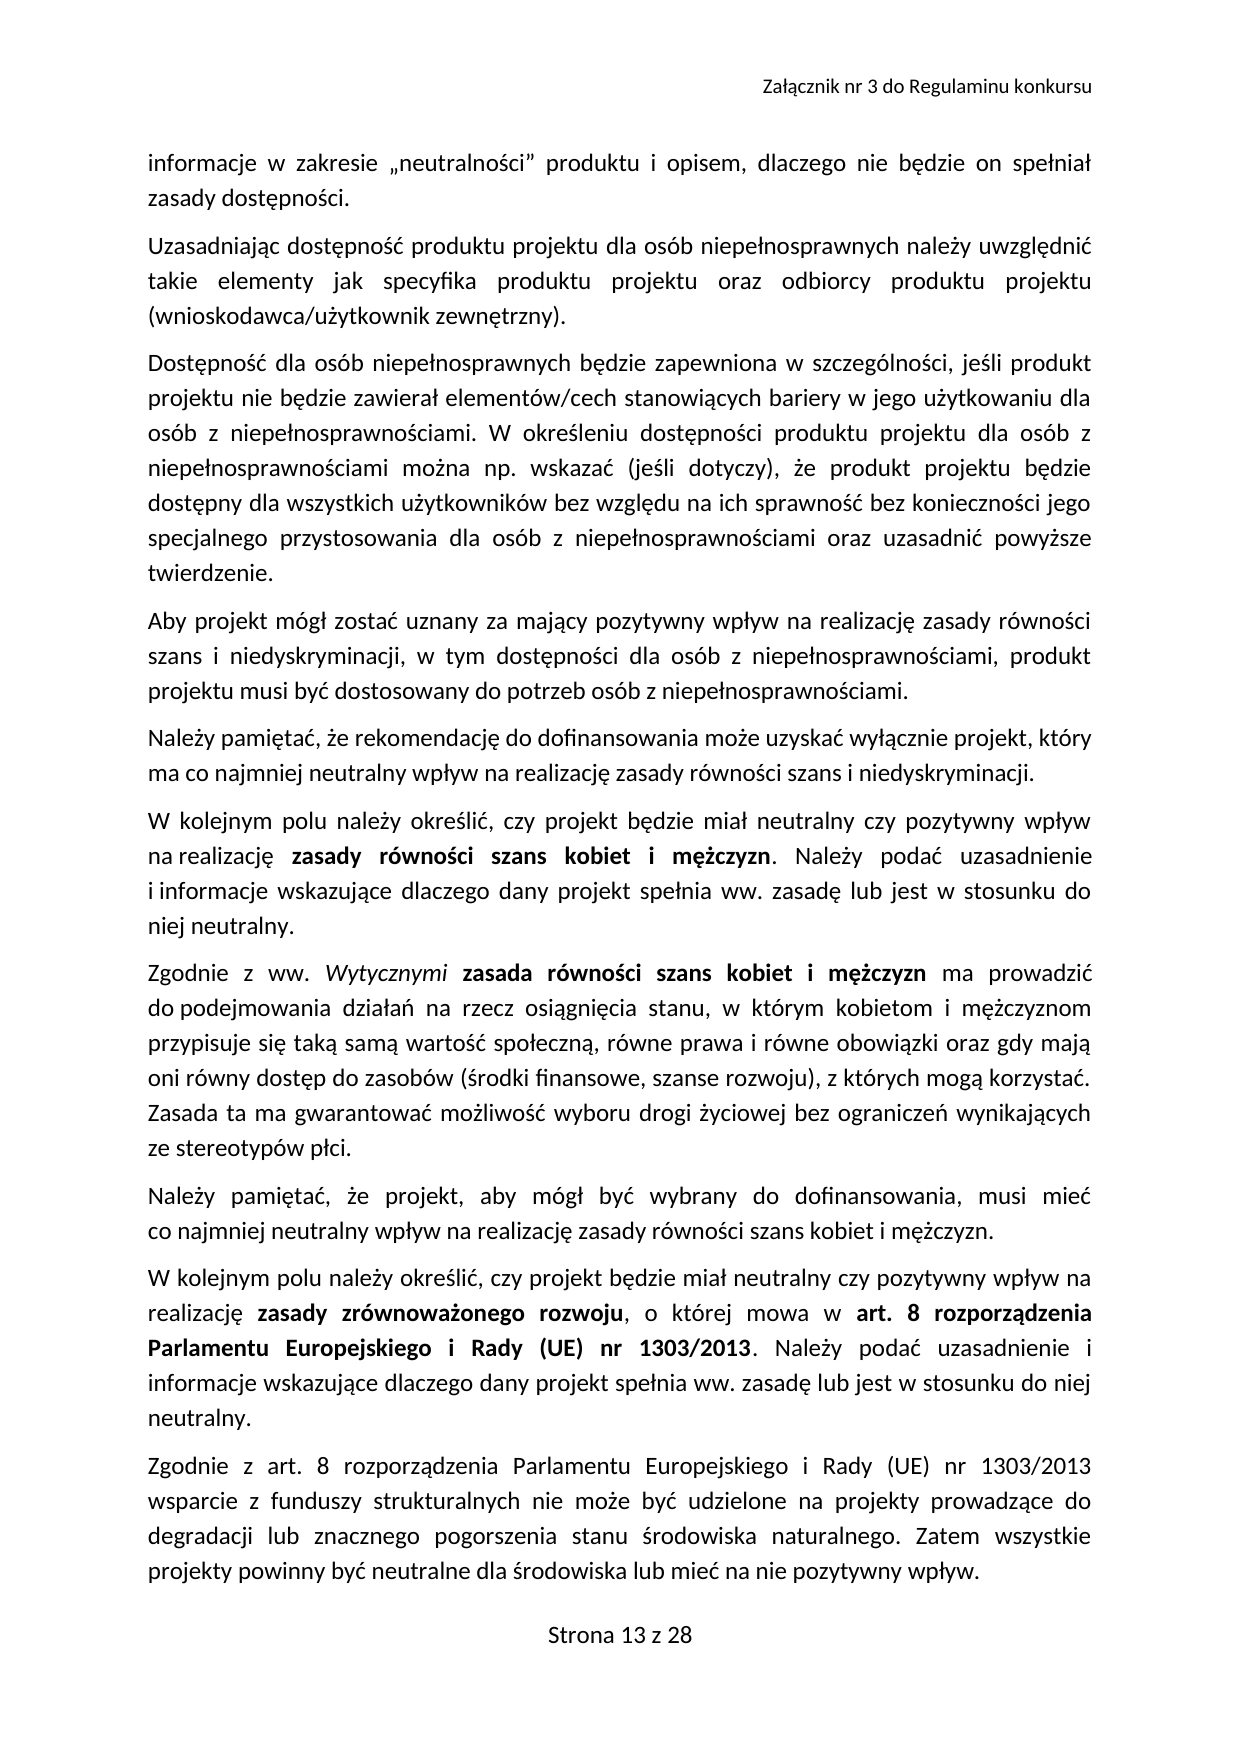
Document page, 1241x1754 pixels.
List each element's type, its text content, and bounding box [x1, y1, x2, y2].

subtitle W kolejnym polu należy określić, czy projekt będzie miał neutralny czy pozytywny wpływ na realizację zasady zrównoważonego rozwoju, o której mowa w art. 8 rozporządzenia Parlamentu Europejskiego i Rady (UE) nr 1303/2013. Należy podać uzasadnienie i informacje wskazujące dlaczego dany projekt spełnia ww. zasadę lub jest w stosunku do niej neutralny. [148, 1263, 1093, 1433]
text Dostępność dla osób niepełnosprawnych będzie zapewniona w szczególności, jeśli produkt projektu nie będzie zawierał elementów/cech stanowiących bariery w jego użytkowaniu dla osób z niepełnosprawnościami. W określeniu dostępności produktu projektu dla osób z niepełnosprawnościami można np. wskazać (jeśli dotyczy), że produkt projektu będzie dostępny dla wszystkich użytkowników bez względu na ich sprawność bez konieczności jego specjalnego przystosowania dla osób z niepełnosprawnościami oraz uzasadnić powyższe twierdzenie. [148, 348, 1093, 588]
text Aby projekt mógł zostać uznany za mający pozytywny wpływ na realizację zasady równości szans i niedyskryminacji, w tym dostępności dla osób z niepełnosprawnościami, produkt projektu musi być dostosowany do potrzeb osób z niepełnosprawnościami. [148, 605, 1093, 706]
text Zgodnie z art. 8 rozporządzenia Parlamentu Europejskiego i Rady (UE) nr 1303/2013 wsparcie z funduszy strukturalnych nie może być udzielone na projekty prowadzące do degradacji lub znacznego pogorszenia stanu środowiska naturalnego. Zatem wszystkie projekty powinny być neutralne dla środowiska lub mieć na nie pozytywny wpływ. [148, 1450, 1093, 1586]
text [148, 148, 1093, 213]
text Należy pamiętać, że projekt, aby mógł być wybrany do dofinansowania, musi mieć co najmniej neutralny wpływ na realizację zasady równości szans kobiet i mężczyzn. [148, 1180, 1093, 1246]
text Zgodnie z ww. Wytycznymi zasada równości szans kobiet i mężczyzn ma prowadzić do podejmowania działań na rzecz osiągnięcia stanu, w którym kobietom i mężczyznom przypisuje się taką samą wartość społeczną, równe prawa i równe obowiązki oraz gdy mają oni równy dostęp do zasobów (środki finansowe, szanse rozwoju), z których mogą korzystać. Zasada ta ma gwarantować możliwość wyboru drogi życiowej bez ograniczeń wynikających ze stereotypów płci. [148, 958, 1093, 1163]
text W kolejnym polu należy określić, czy projekt będzie miał neutralny czy pozytywny wpływ na realizację zasady równości szans kobiet i mężczyzn. Należy podać uzasadnienie i informacje wskazujące dlaczego dany projekt spełnia ww. zasadę lub jest w stosunku do niej neutralny. [148, 805, 1093, 941]
text Uzasadniając dostępność produktu projektu dla osób niepełnosprawnych należy uwzględnić takie elementy jak specyfika produktu projektu oraz odbiorcy produktu projektu (wnioskodawca/użytkownik zewnętrzny). [148, 230, 1093, 331]
text Należy pamiętać, że rekomendację do dofinansowania może uzyskać wyłącznie projekt, który ma co najmniej neutralny wpływ na realizację zasady równości szans i niedyskryminacji. [148, 723, 1093, 788]
